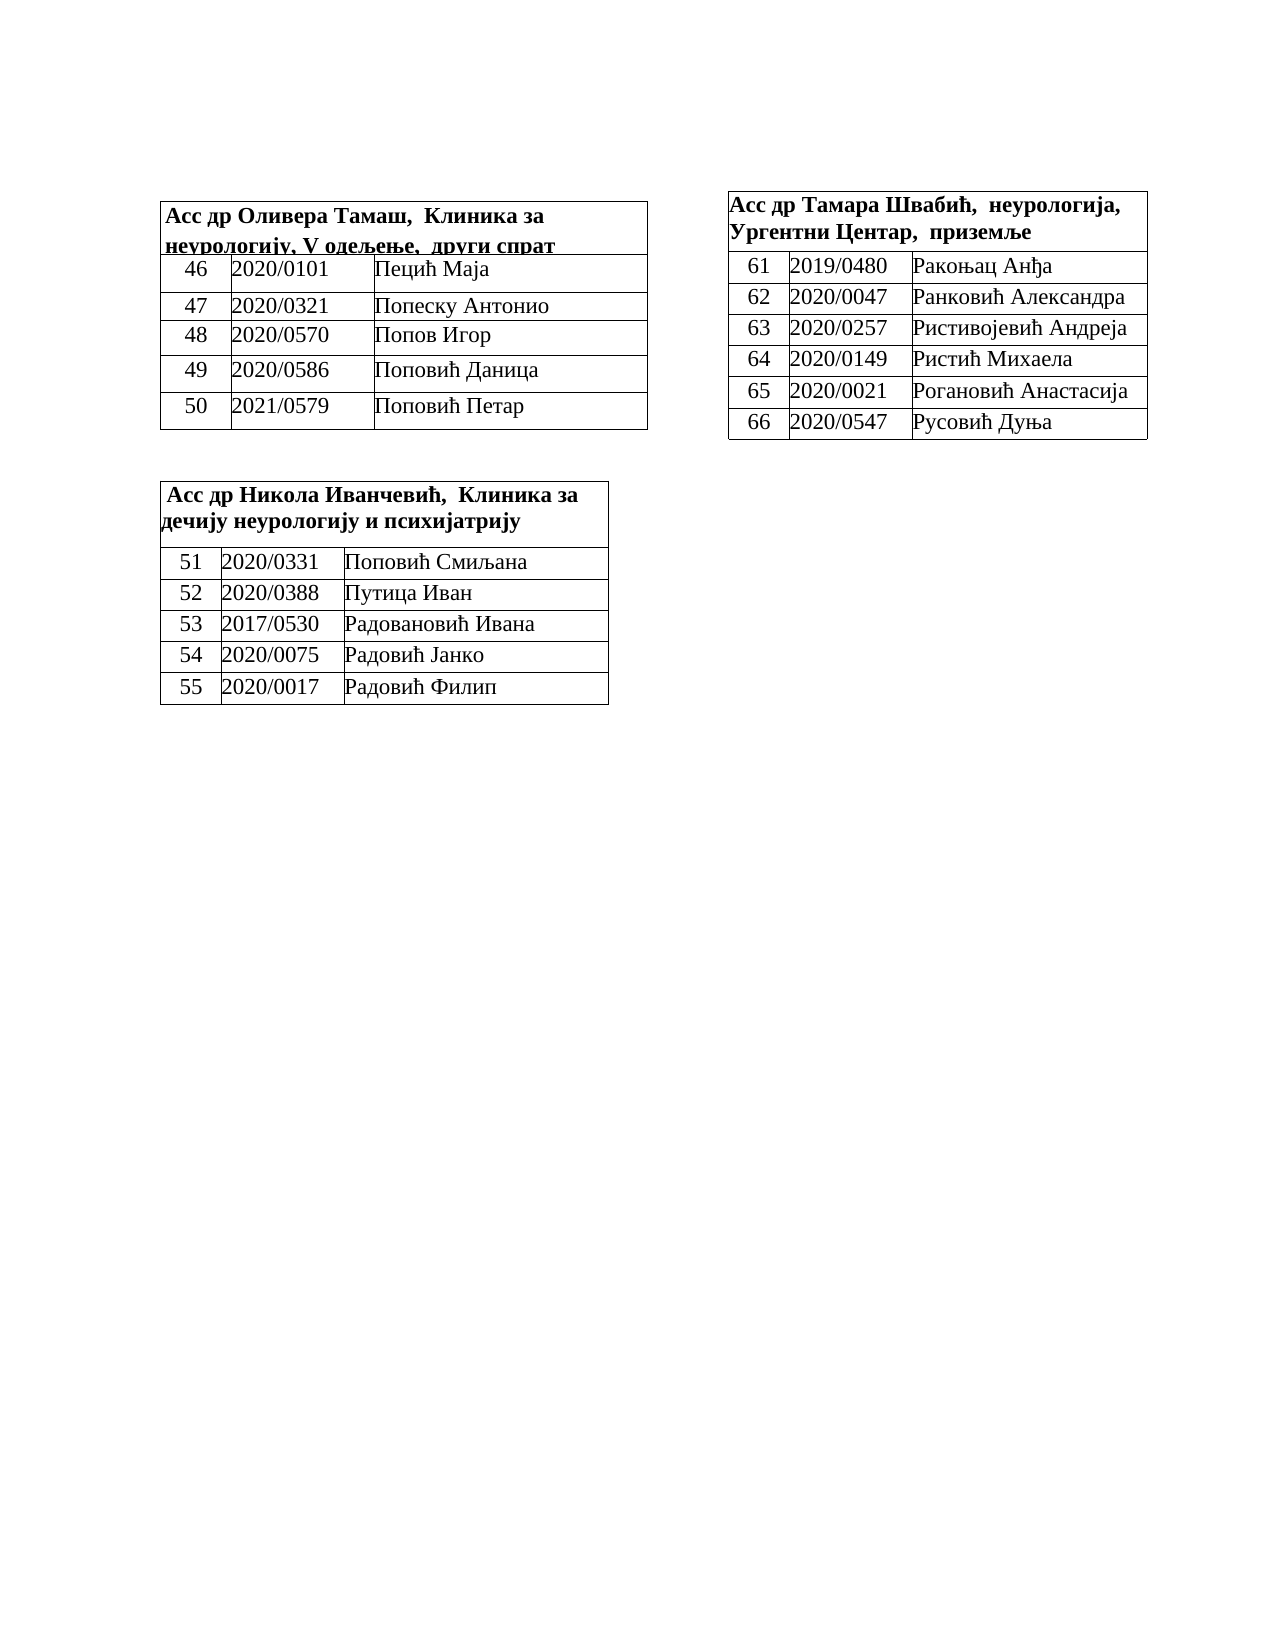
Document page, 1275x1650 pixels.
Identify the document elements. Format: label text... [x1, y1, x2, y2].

table_cell Рогановић Анастасија [913, 377, 1147, 407]
table_cell 2020/0101 [232, 255, 374, 291]
table_cell 47 [161, 293, 231, 320]
table_cell 52 [161, 580, 221, 610]
table_cell 64 [729, 346, 789, 376]
table_cell 2017/0530 [222, 611, 344, 641]
table_cell 51 [161, 548, 221, 578]
table_cell 2020/0547 [790, 409, 912, 439]
table_cell Попов Игор [375, 321, 647, 355]
table_cell Поповић Даница [375, 356, 647, 391]
table_cell 49 [161, 356, 231, 391]
table_cell 2019/0480 [790, 252, 912, 282]
table_cell Ракоњац Анђа [913, 252, 1147, 282]
table_cell 2020/0257 [790, 315, 912, 345]
table_cell Ристић Михаела [913, 346, 1147, 376]
table_cell 48 [161, 321, 231, 355]
table_cell Радовановић Ивана [345, 611, 608, 641]
table_cell 2020/0021 [790, 377, 912, 407]
table_cell 2021/0579 [232, 393, 374, 429]
table_cell Русовић Дуња [913, 409, 1147, 439]
table_cell 66 [729, 409, 789, 439]
table_cell 2020/0047 [790, 284, 912, 314]
table_cell Ристивојевић Андреја [913, 315, 1147, 345]
table_cell 2020/0388 [222, 580, 344, 610]
table_cell 65 [729, 377, 789, 407]
table_cell Поповић Петар [375, 393, 647, 429]
table_cell 2020/0321 [232, 293, 374, 320]
table_cell Попеску Антонио [375, 293, 647, 320]
table_cell 50 [161, 393, 231, 429]
table_cell 63 [729, 315, 789, 345]
table_header Асс др Тамара Швабић, неурологија, Ургентни Центар, приземље [729, 192, 1147, 251]
table_header Асс др Оливера Тамаш, Клиника за неурологију, V одељење, други спрат [161, 202, 647, 254]
table_cell Радовић Јанко [345, 642, 608, 672]
table_cell 61 [729, 252, 789, 282]
table_cell Пецић Маја [375, 255, 647, 291]
table_header Асс др Никола Иванчевић, Клиника за дечију неурологију и психијатрију [161, 482, 608, 547]
table_cell 55 [161, 673, 221, 703]
table_cell Ранковић Александра [913, 284, 1147, 314]
table_cell 46 [161, 255, 231, 291]
table_cell 2020/0149 [790, 346, 912, 376]
table_cell 2020/0331 [222, 548, 344, 578]
table_cell Поповић Смиљана [345, 548, 608, 578]
table_cell 54 [161, 642, 221, 672]
table_cell Путица Иван [345, 580, 608, 610]
table_cell 62 [729, 284, 789, 314]
table_cell 2020/0570 [232, 321, 374, 355]
table_cell 2020/0075 [222, 642, 344, 672]
table_cell 2020/0586 [232, 356, 374, 391]
table_cell 2020/0017 [222, 673, 344, 703]
table_cell 53 [161, 611, 221, 641]
table_cell Радовић Филип [345, 673, 608, 703]
